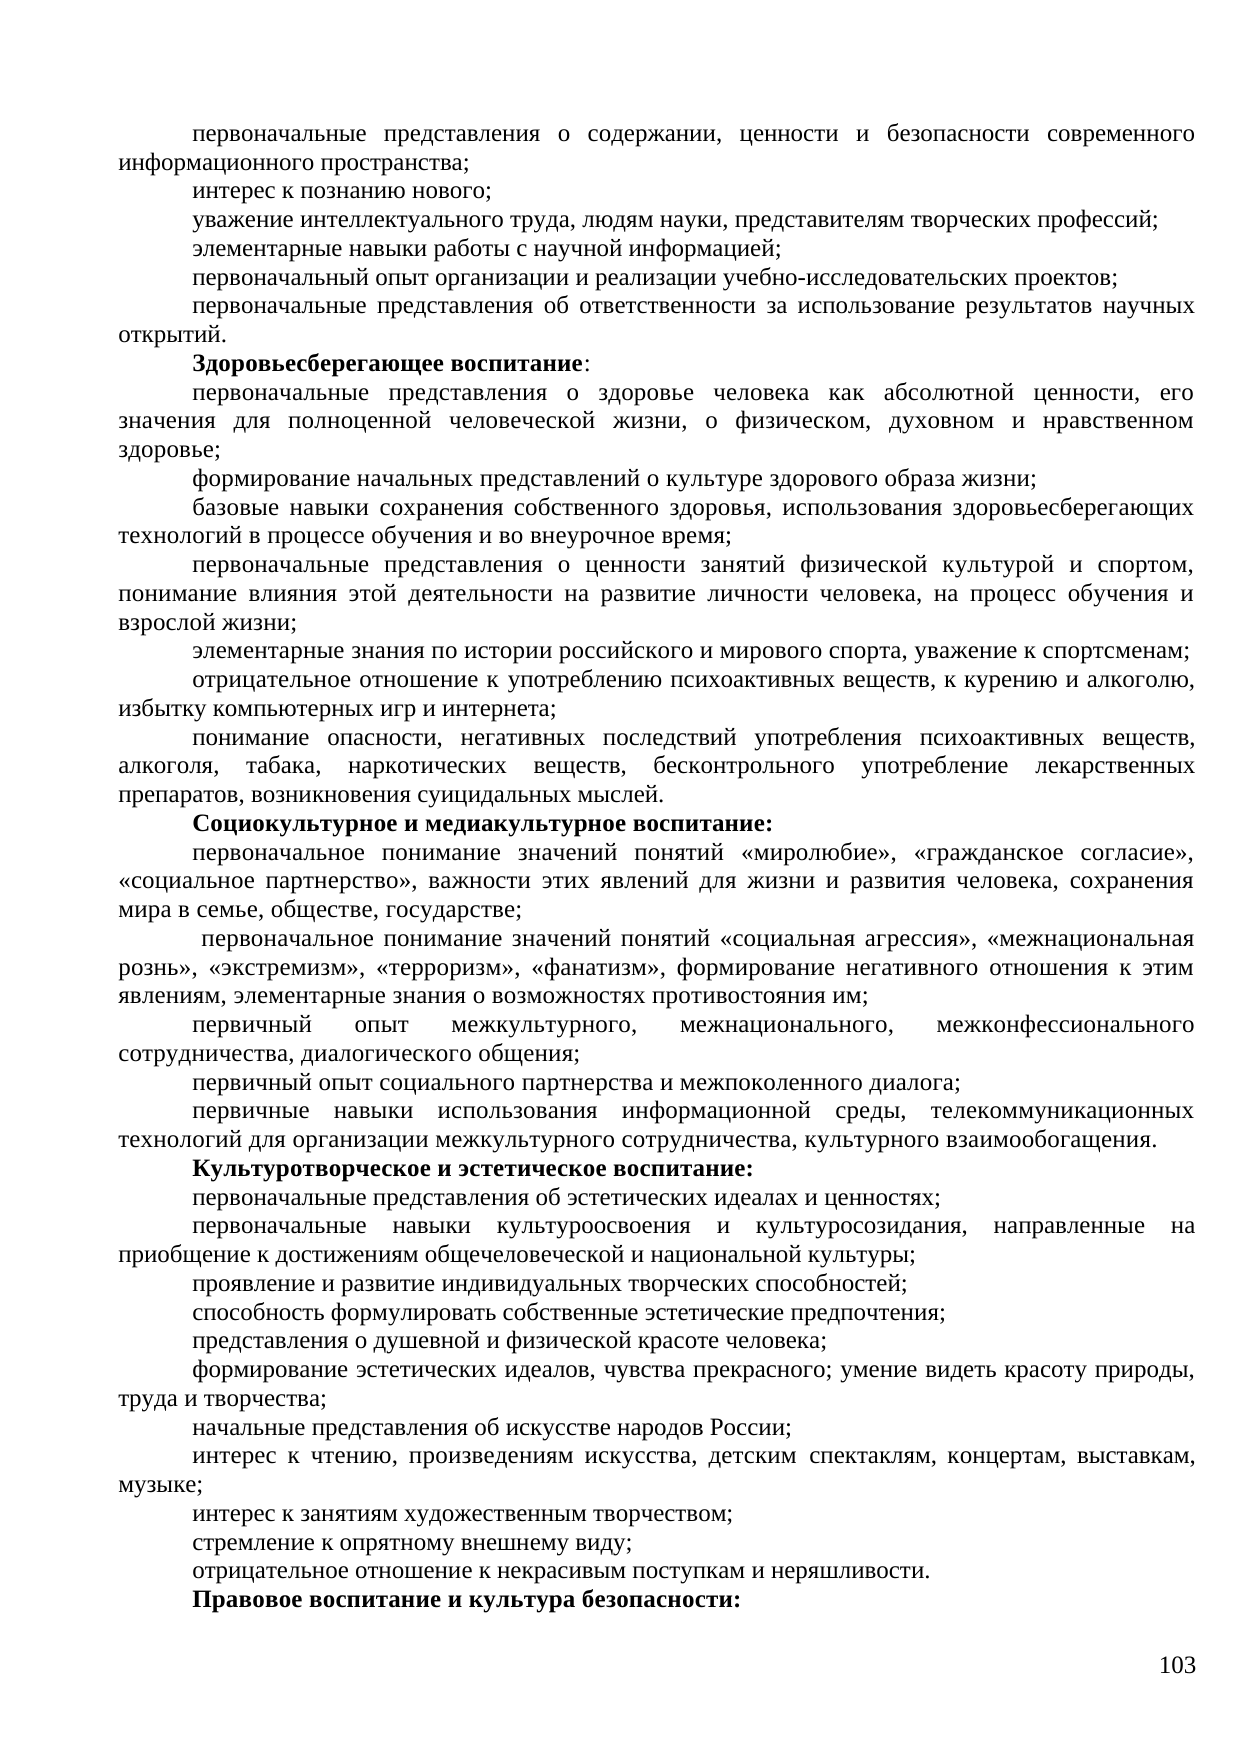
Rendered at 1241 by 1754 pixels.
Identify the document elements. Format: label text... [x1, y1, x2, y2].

text элементарные знания по истории российского и мирового спорта, уважение к спортсменам; [118, 636, 1196, 664]
text первоначальные представления об эстетических идеалах и ценностях; [118, 1182, 1196, 1211]
text первоначальные представления о здоровье человека как абсолютной ценности, его значения для полноценной человеческой жизни, о физическом, духовном и нравственном здоровье; [118, 377, 1196, 463]
text начальные представления об искусстве народов России; [118, 1412, 1196, 1441]
text первичный опыт межкультурного, межнационального, межконфессионального сотрудничества, диалогического общения; [118, 1009, 1196, 1067]
text уважение интеллектуального труда, людям науки, представителям творческих профессий; [118, 204, 1196, 233]
text первоначальные навыки культуроосвоения и культуросозидания, направленные на приобщение к достижениям общечеловеческой и национальной культуры; [118, 1211, 1196, 1268]
text понимание опасности, негативных последствий употребления психоактивных веществ, алкоголя, табака, наркотических веществ, бесконтрольного употребление лекарственных препаратов, возникновения суицидальных мыслей. [118, 722, 1196, 808]
text Здоровьесберегающее воспитание: [118, 348, 1196, 377]
text отрицательное отношение к некрасивым поступкам и неряшливости. [118, 1556, 1196, 1584]
text интерес к занятиям художественным творчеством; [118, 1498, 1196, 1527]
text Правовое воспитание и культура безопасности: [118, 1584, 1196, 1613]
text стремление к опрятному внешнему виду; [118, 1527, 1196, 1556]
text способность формулировать собственные эстетические предпочтения; [118, 1297, 1196, 1326]
text интерес к чтению, произведениям искусства, детским спектаклям, концертам, выставкам, музыке; [118, 1441, 1196, 1498]
text базовые навыки сохранения собственного здоровья, использования здоровьесберегающих технологий в процессе обучения и во внеурочное время; [118, 492, 1196, 549]
text первоначальные представления о ценности занятий физической культурой и спортом, понимание влияния этой деятельности на развитие личности человека, на процесс обучения и взрослой жизни; [118, 549, 1196, 636]
text первоначальное понимание значений понятий «социальная агрессия», «межнациональная рознь», «экстремизм», «терроризм», «фанатизм», формирование негативного отношения к этим явлениям, элементарные знания о возможностях противостояния им; [118, 923, 1196, 1009]
text Культуротворческое и эстетическое воспитание: [118, 1153, 1196, 1182]
text первоначальное понимание значений понятий «миролюбие», «гражданское согласие», «социальное партнерство», важности этих явлений для жизни и развития человека, сохранения мира в семье, обществе, государстве; [118, 837, 1196, 923]
text проявление и развитие индивидуальных творческих способностей; [118, 1268, 1196, 1297]
text Социокультурное и медиакультурное воспитание: [118, 808, 1196, 837]
text первичный опыт социального партнерства и межпоколенного диалога; [118, 1067, 1196, 1096]
text формирование эстетических идеалов, чувства прекрасного; умение видеть красоту природы, труда и творчества; [118, 1354, 1196, 1412]
text элементарные навыки работы с научной информацией; [118, 233, 1196, 262]
text представления о душевной и физической красоте человека; [118, 1326, 1196, 1354]
text первичные навыки использования информационной среды, телекоммуникационных технологий для организации межкультурного сотрудничества, культурного взаимообогащения. [118, 1096, 1196, 1153]
text первоначальный опыт организации и реализации учебно-исследовательских проектов; [118, 262, 1196, 291]
text первоначальные представления о содержании, ценности и безопасности современного информационного пространства; [118, 118, 1196, 176]
text интерес к познанию нового; [118, 176, 1196, 204]
text формирование начальных представлений о культуре здорового образа жизни; [118, 463, 1196, 492]
text отрицательное отношение к употреблению психоактивных веществ, к курению и алкоголю, избытку компьютерных игр и интернета; [118, 664, 1196, 722]
text первоначальные представления об ответственности за использование результатов научных открытий. [118, 291, 1196, 348]
